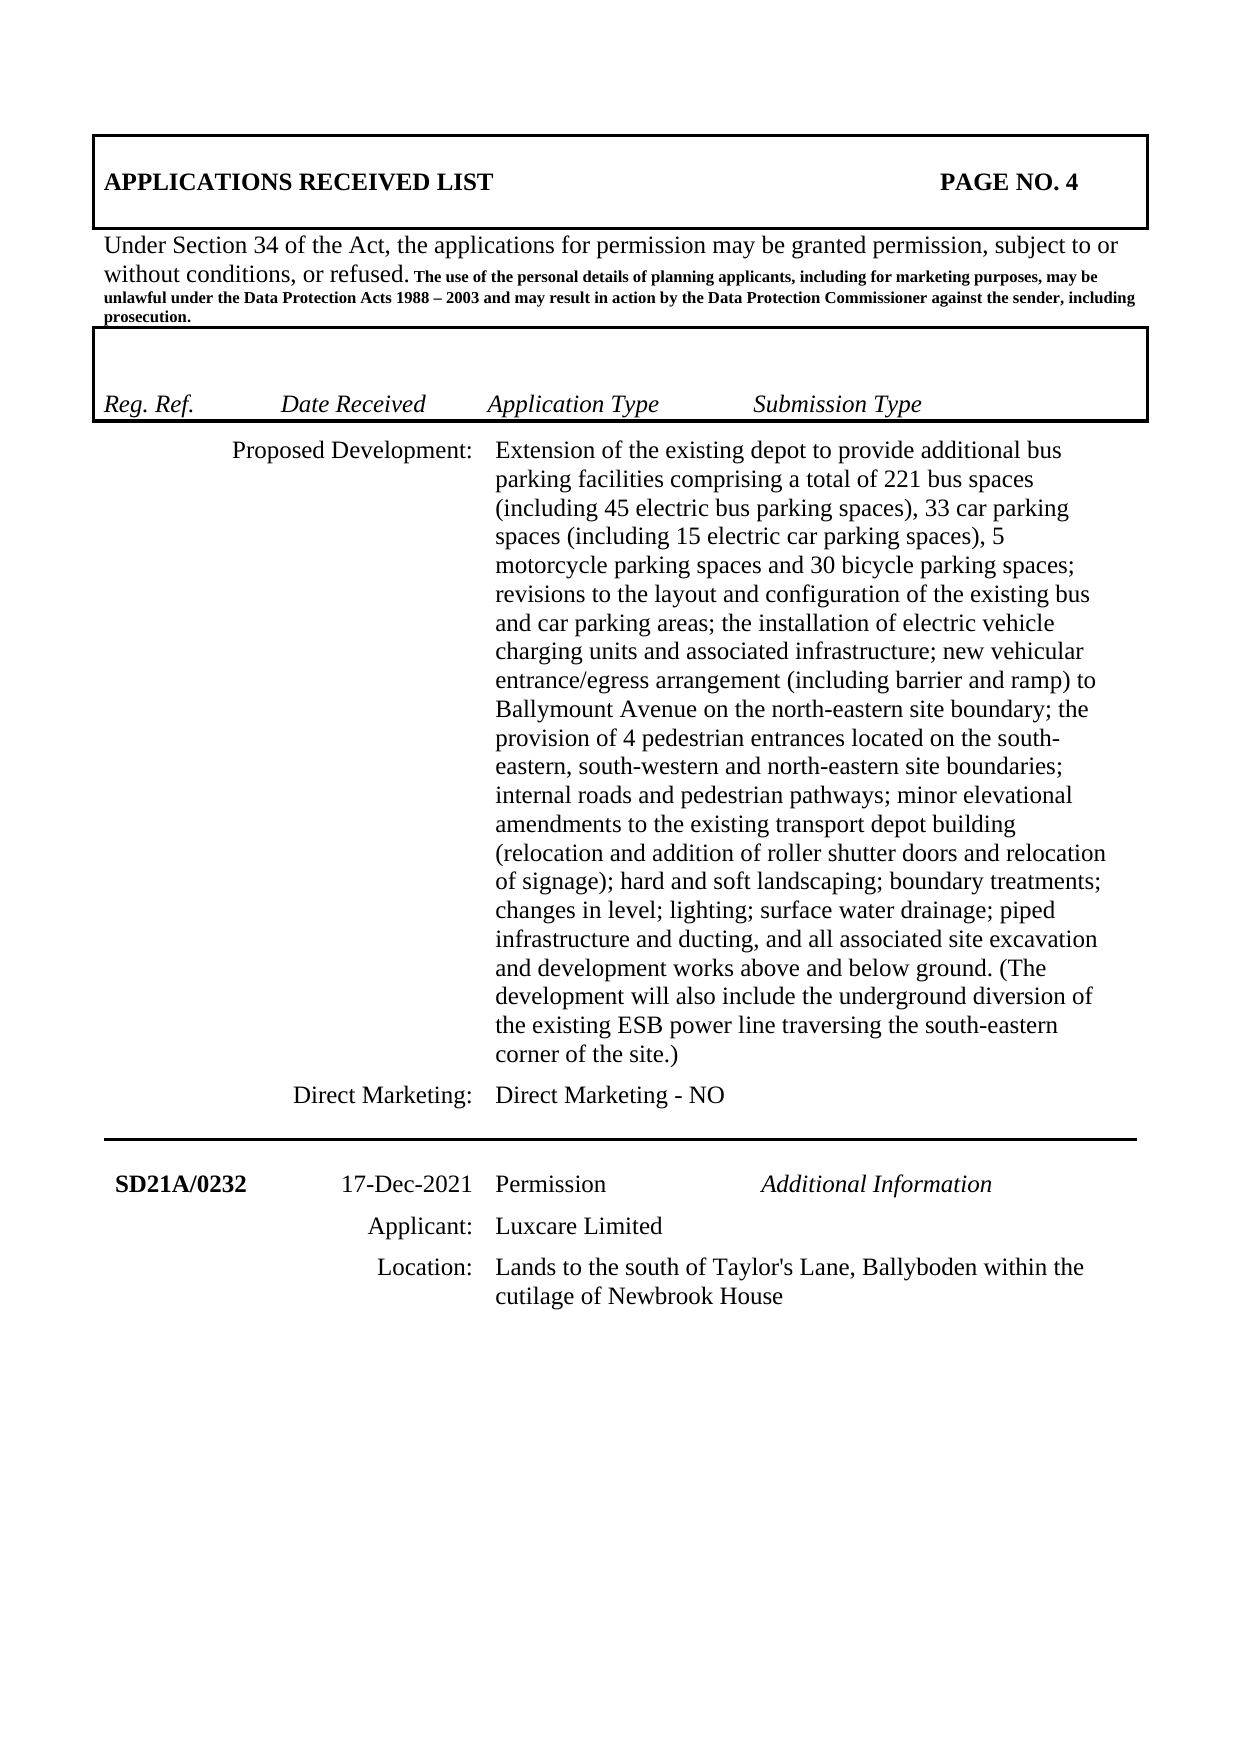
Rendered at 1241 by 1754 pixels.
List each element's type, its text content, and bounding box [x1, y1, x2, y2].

table_cell Proposed Development: [104, 423, 484, 1068]
table_header Permission [484, 1170, 750, 1198]
table_cell Location: [104, 1240, 484, 1309]
table_cell Luxcare Limited [484, 1198, 1126, 1239]
table_cell Extension of the existing depot to provide additional bus parking facilities comprising a total of 221 bus spaces (including 45 electric bus parking spaces), 33 car parking spaces (including 15 electric car parking spaces), 5 motorcycle parking spaces and 30 bicycle parking spaces; revisions to the layout and configuration of the existing bus and car parking areas; the installation of electric vehicle charging units and associated infrastructure; new vehicular entrance/egress arrangement (including barrier and ramp) to Ballymount Avenue on the north-eastern site boundary; the provision of 4 pedestrian entrances located on the south-eastern, south-western and north-eastern site boundaries; internal roads and pedestrian pathways; minor elevational amendments to the existing transport depot building (relocation and addition of roller shutter doors and relocation of signage); hard and soft landscaping; boundary treatments; changes in level; lighting; surface water drainage; piped infrastructure and ducting, and all associated site excavation and development works above and below ground. (The development will also include the underground diversion of the existing ESB power line traversing the south-eastern corner of the site.) [484, 423, 1126, 1068]
table_header Additional Information [750, 1170, 1126, 1198]
table_header 17-Dec-2021 [262, 1170, 484, 1198]
table_cell Direct Marketing: [104, 1068, 484, 1109]
table_cell Direct Marketing - NO [484, 1068, 1126, 1109]
table_cell Applicant: [104, 1198, 484, 1239]
table_cell Lands to the south of Taylor's Lane, Ballyboden within the cutilage of Newbrook House [484, 1240, 1126, 1309]
table_header SD21A/0232 [104, 1170, 262, 1198]
